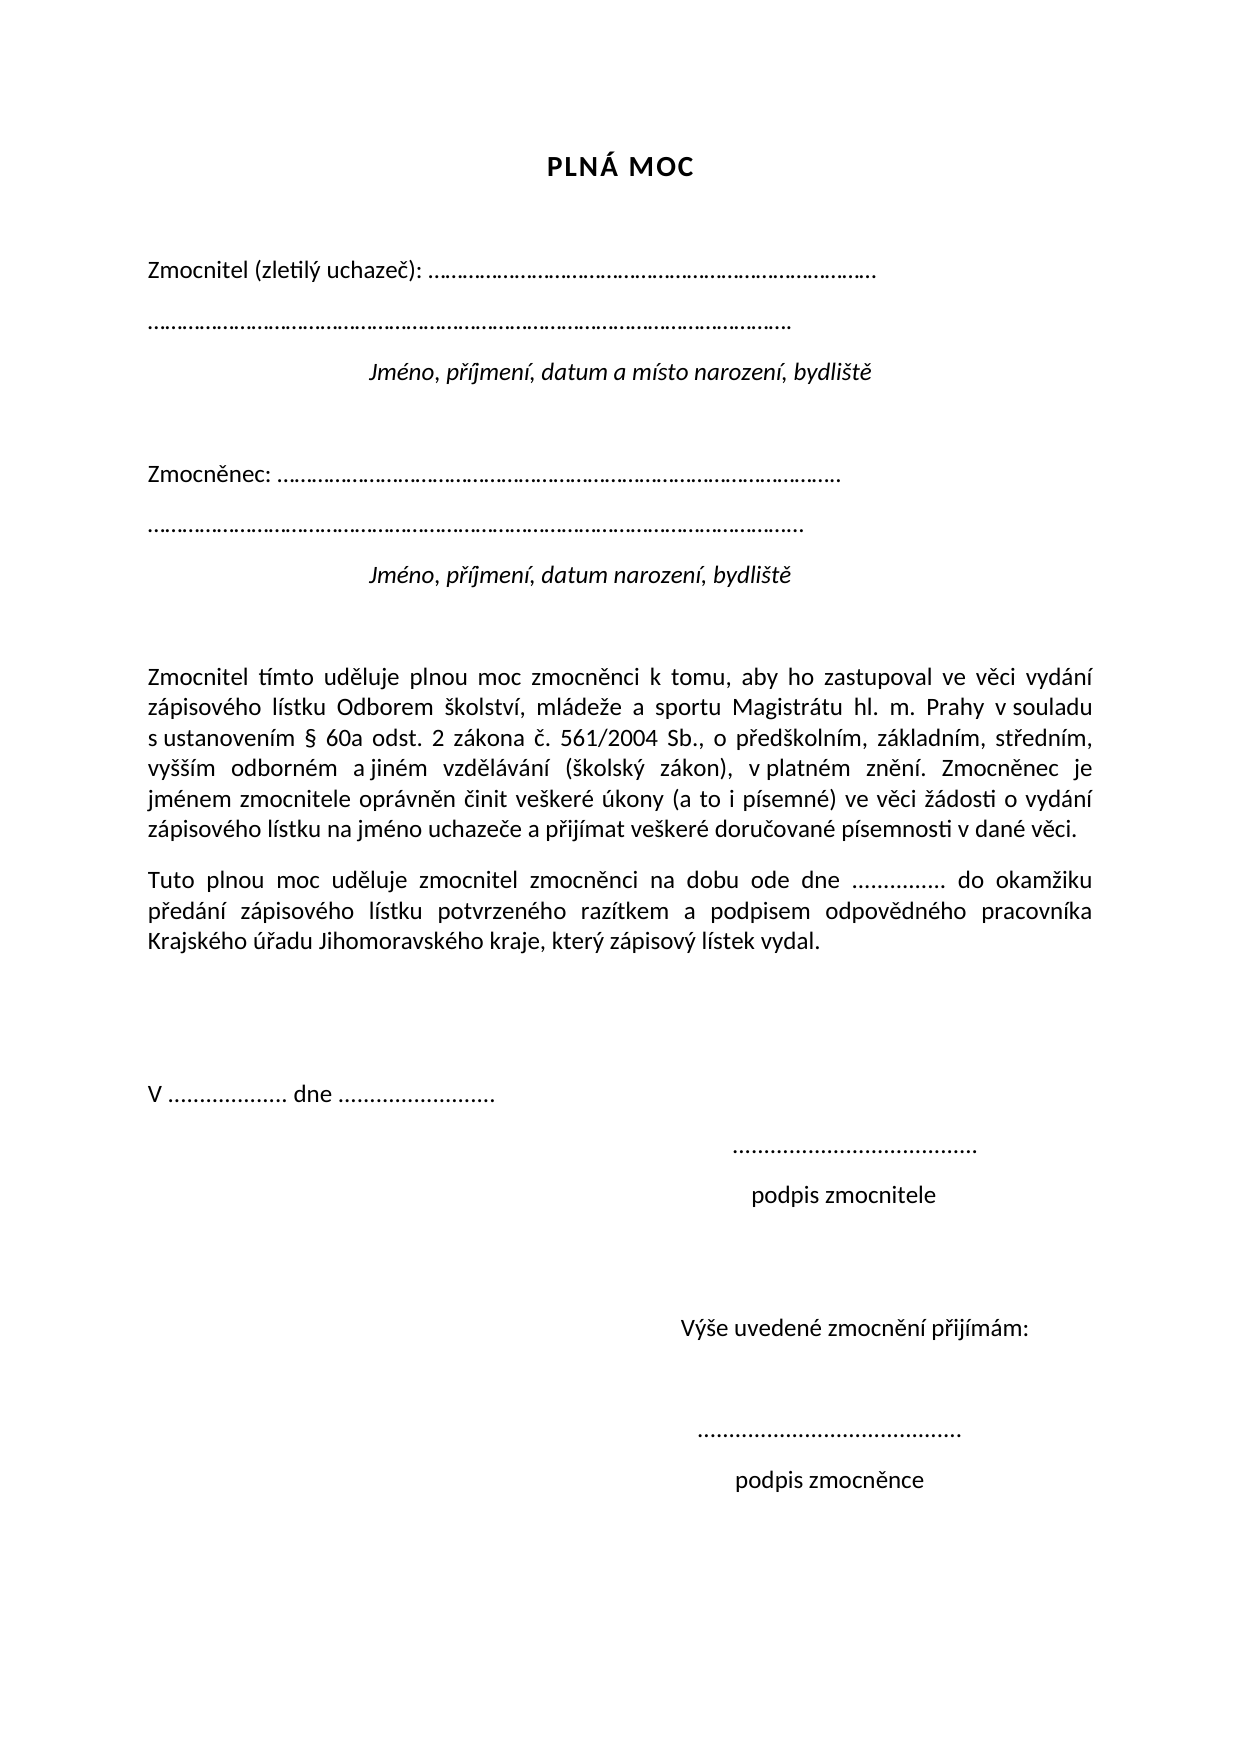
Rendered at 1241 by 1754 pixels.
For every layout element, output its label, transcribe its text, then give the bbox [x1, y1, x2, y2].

text V ................... dne ......................... [148, 1078, 1093, 1108]
text Zmocněnec: …………………………………………………………………………………….. [148, 458, 1093, 488]
text ....................................... [148, 1129, 1093, 1159]
text .......................................... [148, 1413, 1093, 1444]
text Výše uvedené zmocnění přijímám: [148, 1281, 1093, 1342]
text …………………………………………………………………………………………………... [148, 508, 1093, 539]
text PLNÁ MOC [148, 148, 1093, 183]
text podpis zmocněnce [148, 1464, 1093, 1495]
text Tuto plnou moc uděluje zmocnitel zmocněnci na dobu ode dne ............... do okamžiku předání zápisového lístku potvrzeného razítkem a podpisem odpovědného pracovníka Krajského úřadu Jihomoravského kraje, který zápisový lístek vydal. [148, 864, 1093, 956]
text Jméno, příjmení, datum narození, bydliště [295, 559, 1093, 590]
text podpis zmocnitele [148, 1180, 1093, 1210]
text Zmocnitel (zletilý uchazeč): …………………………………………………………………… [148, 254, 1093, 285]
text …………………………………………………………………………………………………. [148, 305, 1093, 336]
text Jméno, příjmení, datum a místo narození, bydliště [295, 356, 1093, 387]
text Zmocnitel tímto uděluje plnou moc zmocněnci k tomu, aby ho zastupoval ve věci vydání zápisového lístku Odborem školství, mládeže a sportu Magistrátu hl. m. Prahy v souladu s ustanovením § 60a odst. 2 zákona č. 561/2004 Sb., o předškolním, základním, středním, vyšším odborném a jiném vzdělávání (školský zákon), v platném znění. Zmocněnec je jménem zmocnitele oprávněn činit veškeré úkony (a to i písemné) ve věci žádosti o vydání zápisového lístku na jméno uchazeče a přijímat veškeré doručované písemnosti v dané věci. [148, 661, 1093, 844]
